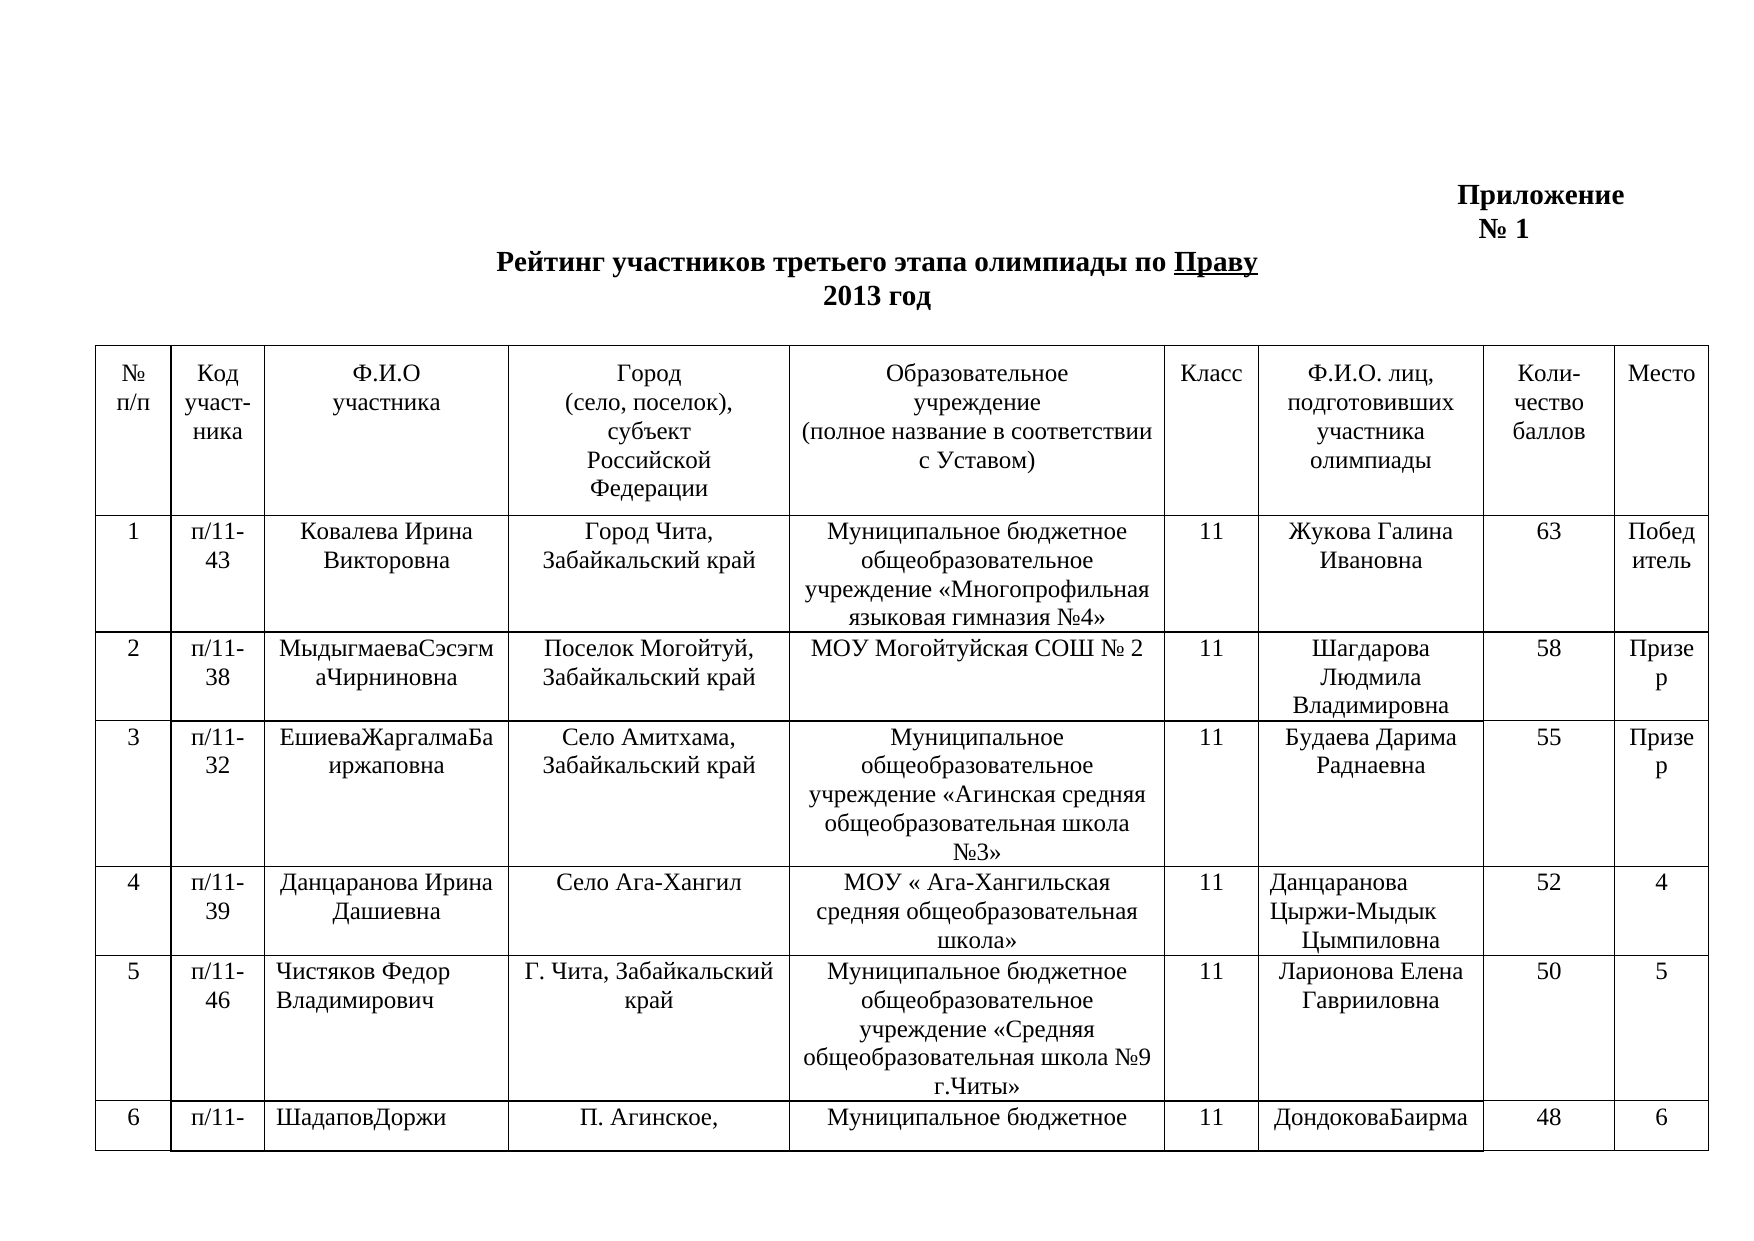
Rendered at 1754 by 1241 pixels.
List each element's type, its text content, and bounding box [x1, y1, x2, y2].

table_cell Г. Чита, Забайкальский край [509, 956, 789, 1100]
table_cell Ларионова Елена Гаврииловна [1259, 956, 1483, 1100]
table_cell 6 [1615, 1101, 1708, 1150]
table_cell 11 [1165, 633, 1258, 720]
table_header Ф.И.О. лиц, подготовивших участника олимпиады [1259, 346, 1483, 515]
table_cell 11 [1165, 956, 1258, 1100]
table_cell 11 [1165, 722, 1258, 866]
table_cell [1259, 1102, 1483, 1150]
table_header Ф.И.О участника [265, 346, 508, 515]
table_cell Данцаранова Ирина Дашиевна [265, 867, 508, 955]
text 2013 год [118, 278, 1636, 311]
table_cell Жукова Галина Ивановна [1259, 516, 1483, 631]
table_header Город (село, поселок), субъект Российской Федерации [509, 346, 789, 515]
table_header Класс [1165, 346, 1258, 515]
table_cell МыдыгмаеваСэсэгмаЧирниновна [265, 633, 508, 720]
table_cell [96, 445, 170, 515]
table_header Образовательное учреждение (полное название в соответствии с Уставом) [790, 346, 1164, 515]
table_cell ЕшиеваЖаргалмаБаиржаповна [265, 722, 508, 866]
table_cell МОУ Могойтуйская СОШ № 2 [790, 633, 1164, 720]
table_cell Село Амитхама, Забайкальский край [509, 722, 789, 866]
table_cell 11 [1165, 867, 1258, 955]
table_header Коли-чество баллов [1484, 346, 1614, 445]
table_cell 48 [1484, 1101, 1614, 1150]
table_cell Данцаранова Цыржи-Мыдык Цымпиловна [1259, 867, 1483, 955]
table_cell Будаева Дарима Раднаевна [1259, 722, 1483, 866]
table_cell Поселок Могойтуй, Забайкальский край [509, 633, 789, 720]
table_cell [265, 1102, 508, 1150]
table_cell п/11-32 [172, 722, 264, 866]
text Рейтинг участников третьего этапа олимпиады по Праву [118, 244, 1636, 278]
table_cell Город Чита, Забайкальский край [509, 516, 789, 631]
table_cell 58 [1484, 633, 1614, 720]
table_cell 3 [96, 721, 170, 866]
table_cell 5 [1615, 956, 1708, 1100]
table_cell 4 [1615, 867, 1708, 955]
table_cell 4 [96, 867, 170, 955]
table_cell Победитель [1615, 516, 1708, 631]
table_cell 50 [1484, 956, 1614, 1100]
table_cell 55 [1484, 721, 1614, 866]
table_cell Село Ага-Хангил [509, 867, 789, 955]
table_cell Призер [1615, 633, 1708, 720]
table_cell МОУ « Ага-Хангильская средняя общеобразовательная школа» [790, 867, 1164, 955]
table_cell 11 [1165, 1102, 1258, 1150]
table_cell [509, 1102, 789, 1150]
table_cell п/11-46 [172, 956, 264, 1100]
table_cell [1484, 445, 1614, 515]
table_cell п/11-34 [172, 1102, 264, 1150]
table_cell п/11-38 [172, 633, 264, 720]
table_header Код участ- ника [172, 346, 264, 515]
table_cell 6 [96, 1101, 170, 1150]
table_cell Муниципальное бюджетное общеобразовательное учреждение «Средняя общеобразовательная школа №9 г.Читы» [790, 956, 1164, 1100]
table_cell [1615, 445, 1708, 515]
table_cell Муниципальное общеобразовательное учреждение «Агинская средняя общеобразовательная школа №3» [790, 722, 1164, 866]
table_cell Шагдарова Людмила Владимировна [1259, 633, 1483, 720]
table_cell 2 [96, 633, 170, 720]
table_cell п/11-39 [172, 867, 264, 955]
table_cell п/11-43 [172, 516, 264, 631]
table_cell Призер [1615, 721, 1708, 866]
text Приложение № 1 [1372, 177, 1636, 244]
table_cell Ковалева Ирина Викторовна [265, 516, 508, 631]
table_cell 1 [96, 516, 170, 631]
table_cell 63 [1484, 516, 1614, 631]
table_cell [790, 1102, 1164, 1150]
table_header № п/п [96, 346, 170, 445]
table_header Место [1615, 346, 1708, 445]
table_cell 11 [1165, 516, 1258, 631]
table_cell 52 [1484, 867, 1614, 955]
table_cell Чистяков Федор Владимирович [265, 956, 508, 1100]
table_cell 5 [96, 956, 170, 1100]
table_cell Муниципальное бюджетное общеобразовательное учреждение «Многопрофильная языковая гимназия №4» [790, 516, 1164, 631]
